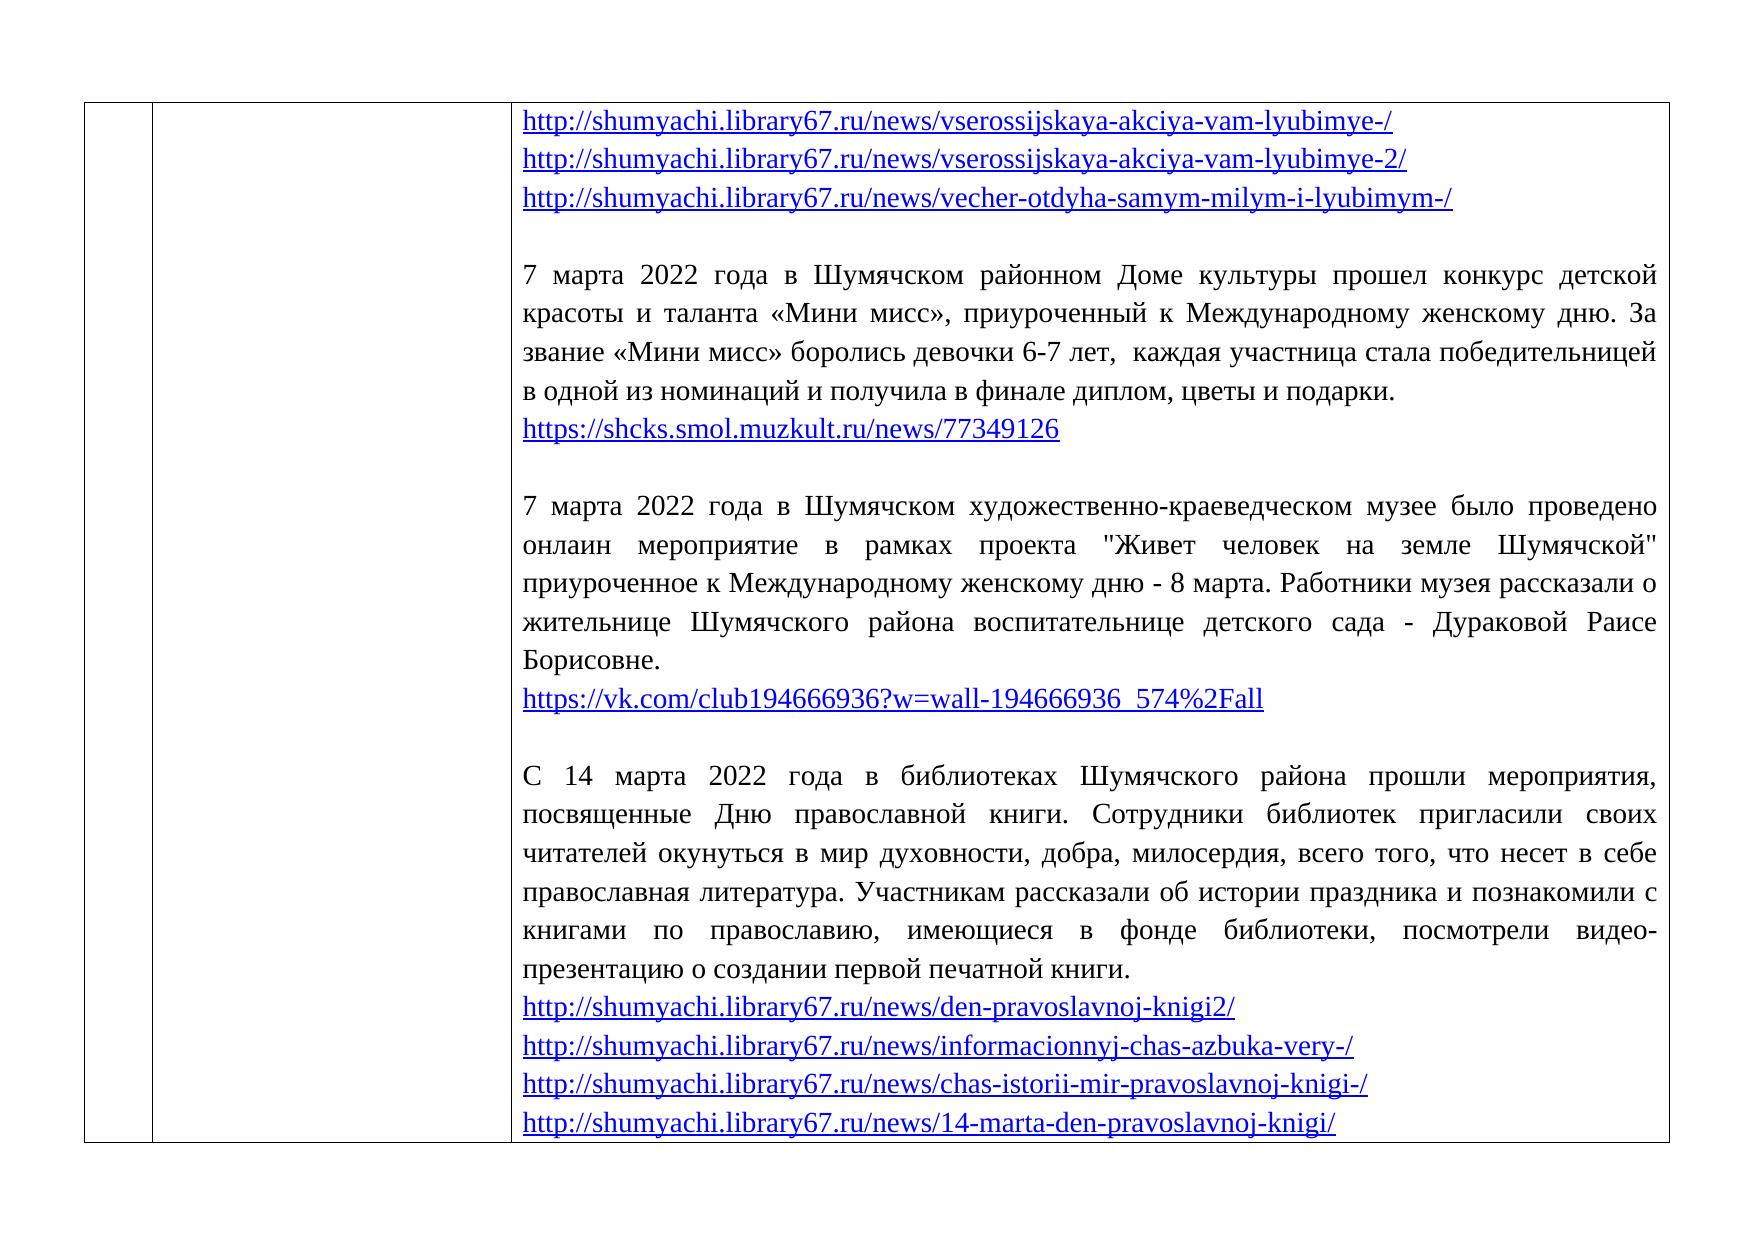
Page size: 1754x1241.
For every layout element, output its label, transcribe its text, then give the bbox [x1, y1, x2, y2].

table_cell 2 [85, 103, 152, 1142]
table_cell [153, 103, 511, 1142]
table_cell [512, 103, 1669, 1142]
